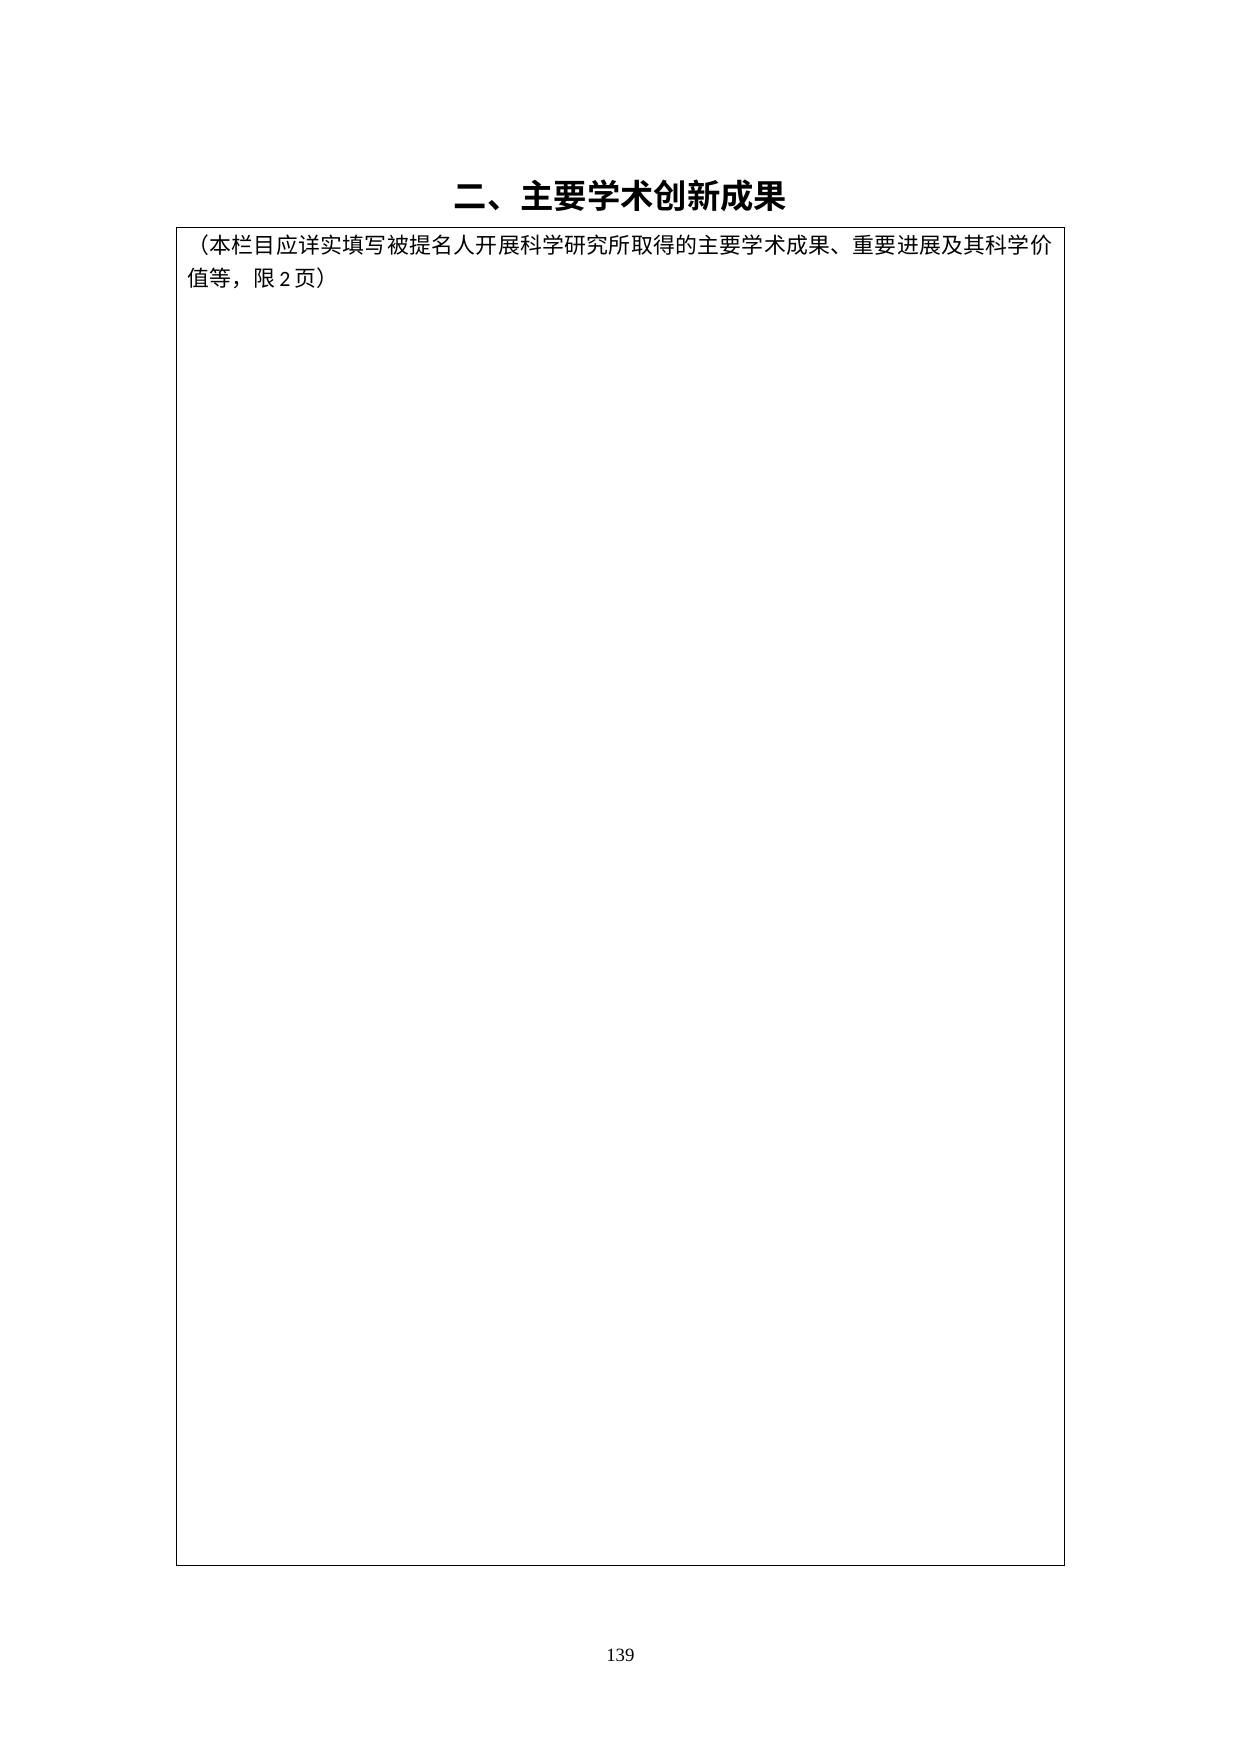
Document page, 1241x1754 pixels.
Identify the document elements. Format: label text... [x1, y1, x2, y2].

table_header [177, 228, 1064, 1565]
subtitle 二、主要学术创新成果 [187, 162, 1053, 227]
